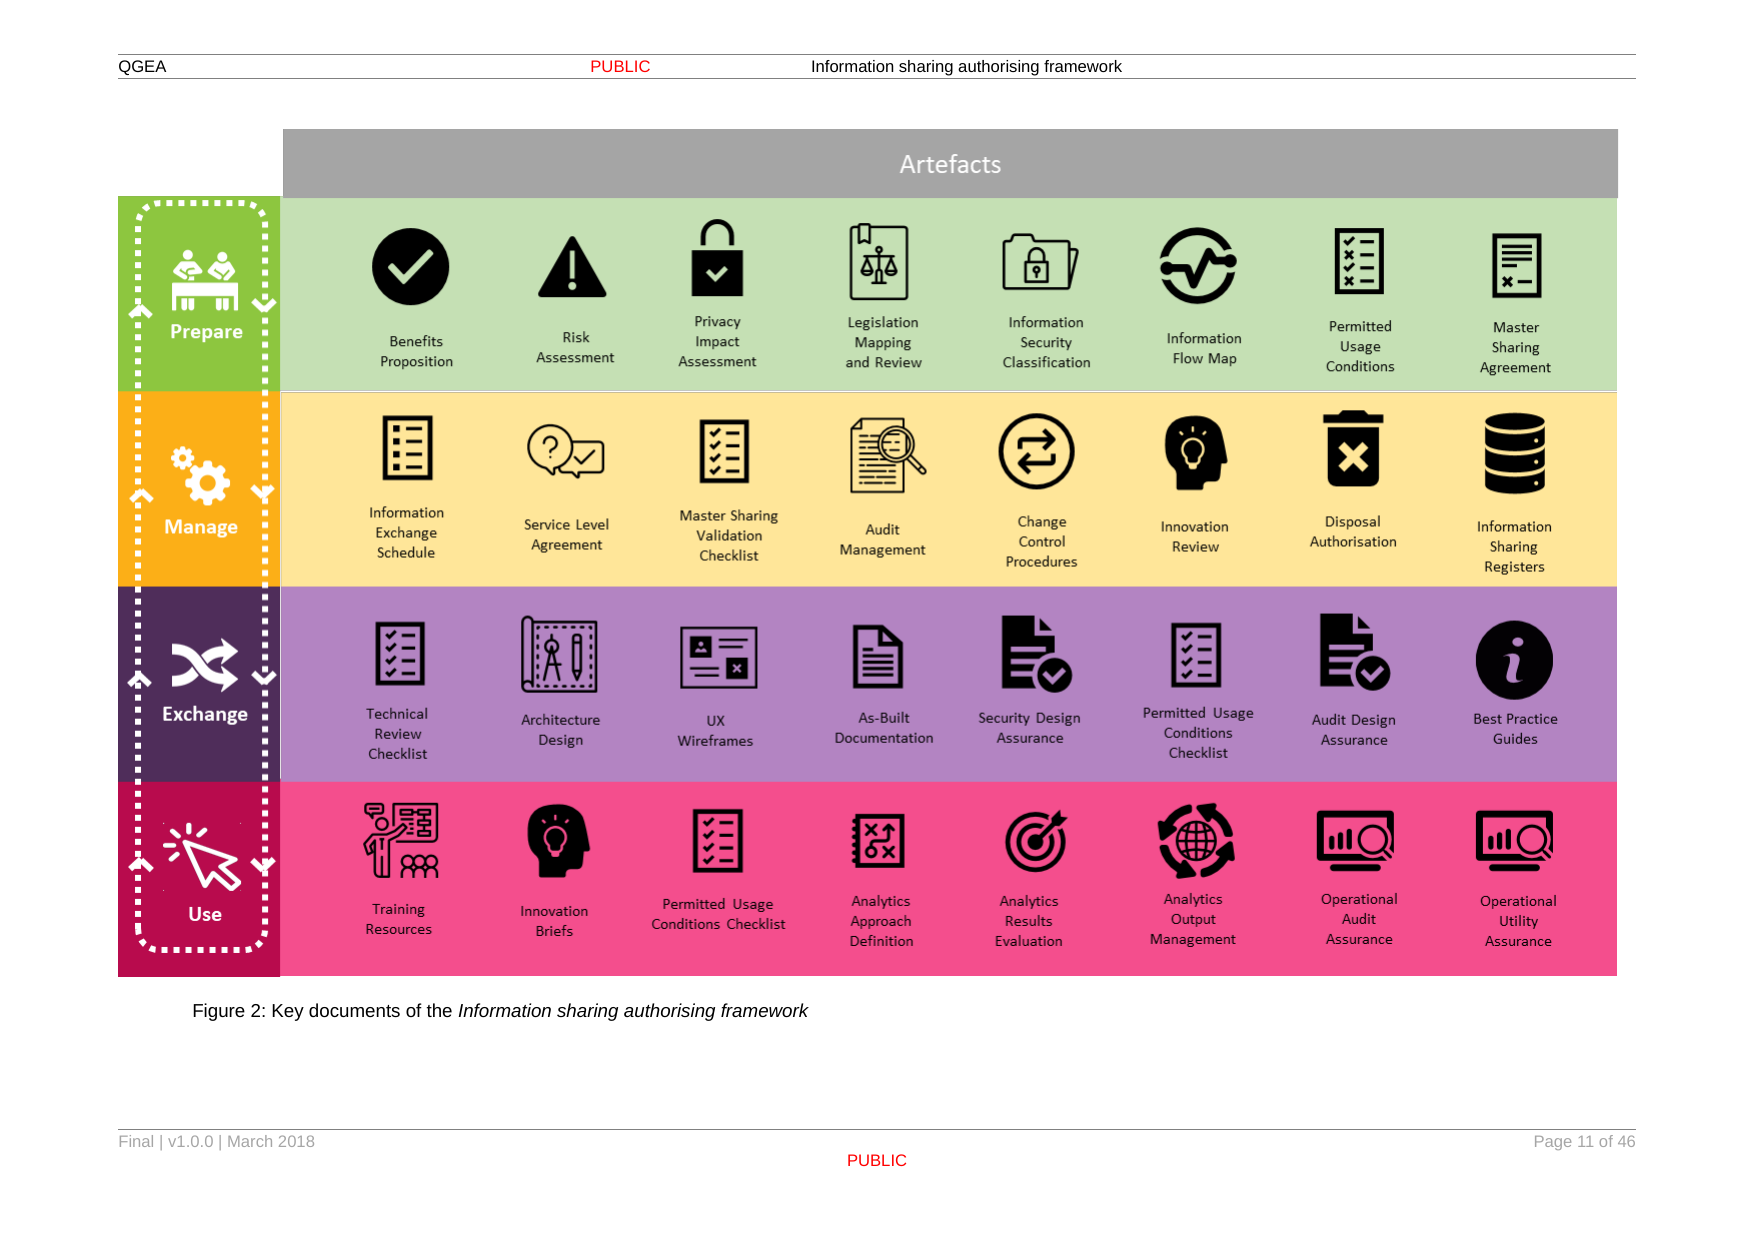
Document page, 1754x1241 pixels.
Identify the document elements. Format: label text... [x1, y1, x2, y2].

text Figure 2: Key documents of the Information sharing authorising framework [192, 999, 1636, 1021]
picture [118, 129, 1619, 977]
